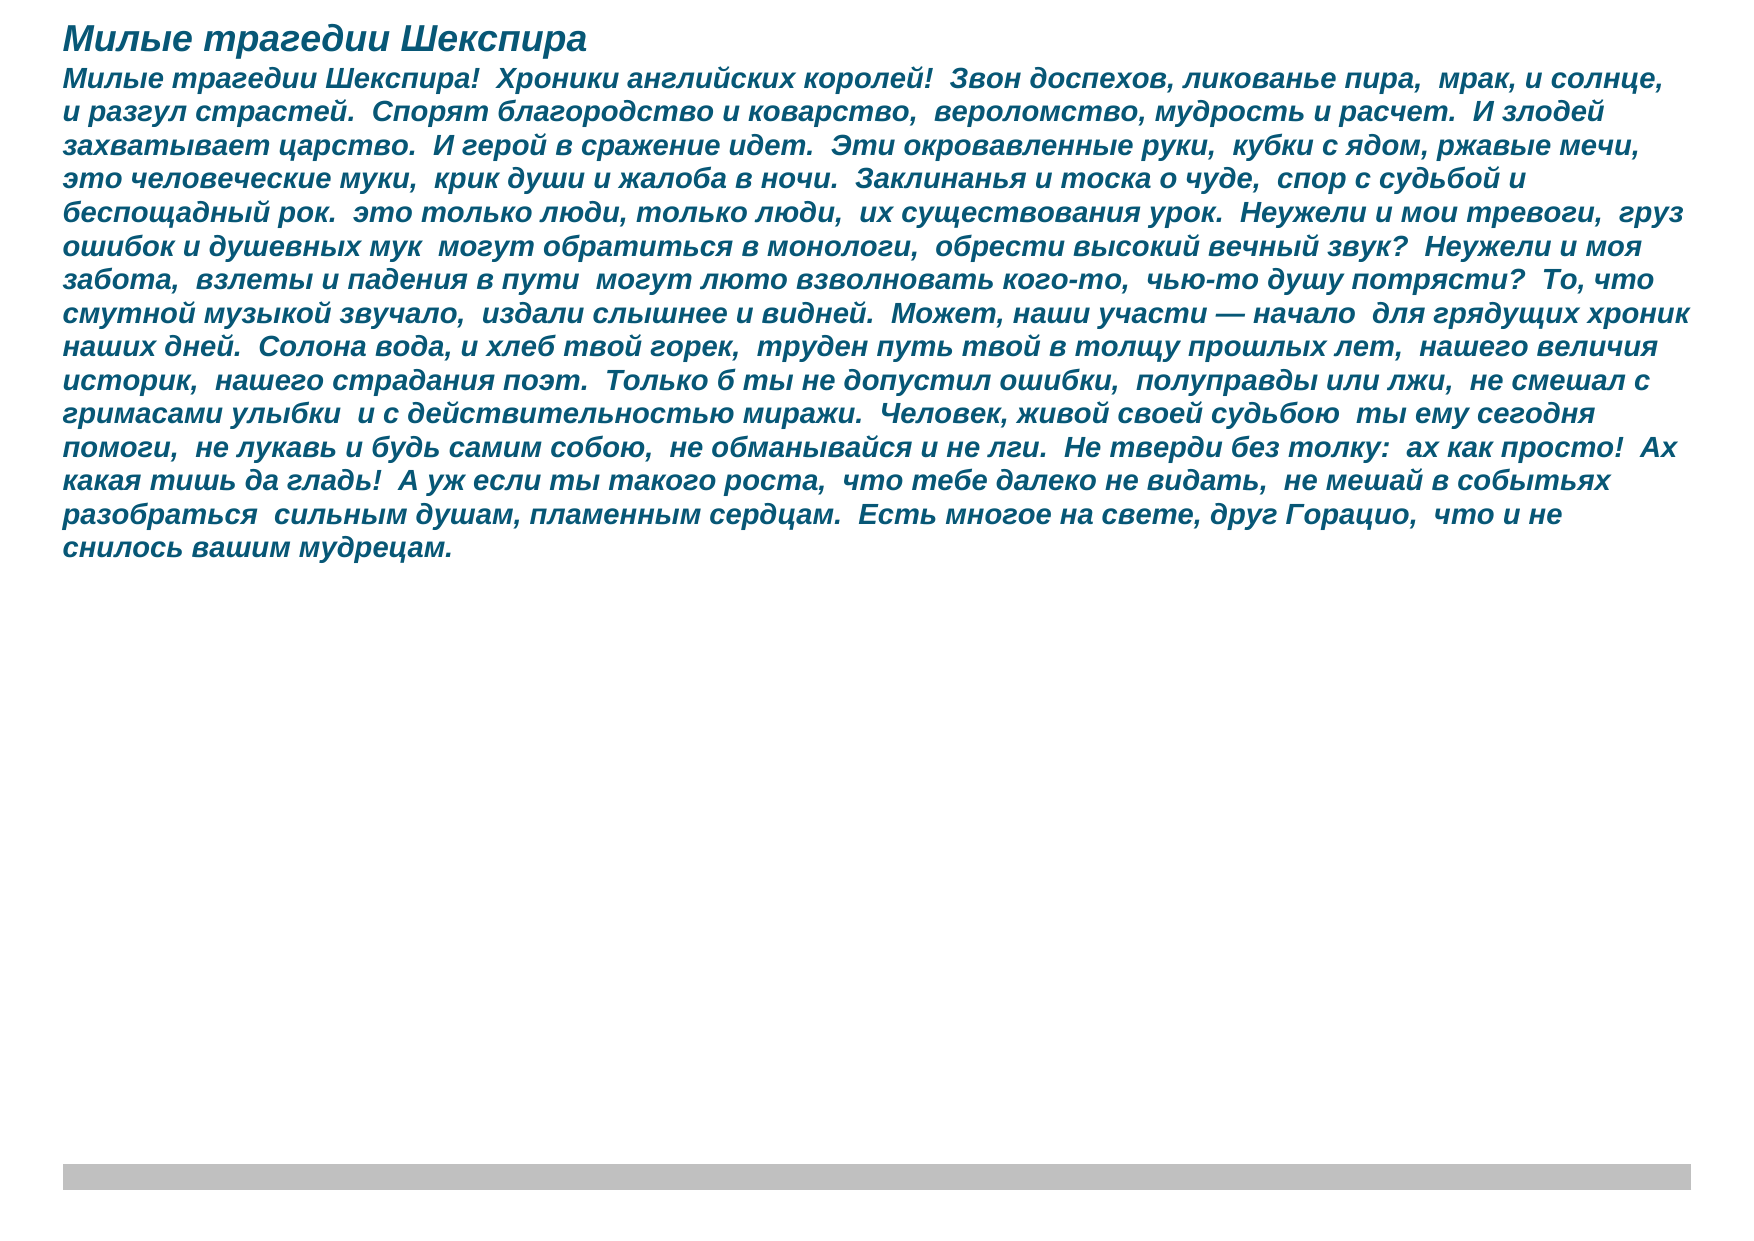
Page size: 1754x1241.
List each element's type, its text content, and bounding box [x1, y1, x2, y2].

subtitle Милые трагедии Шекспира [62, 17, 1691, 60]
text Милые трагедии Шекспира! [62, 61, 1691, 564]
